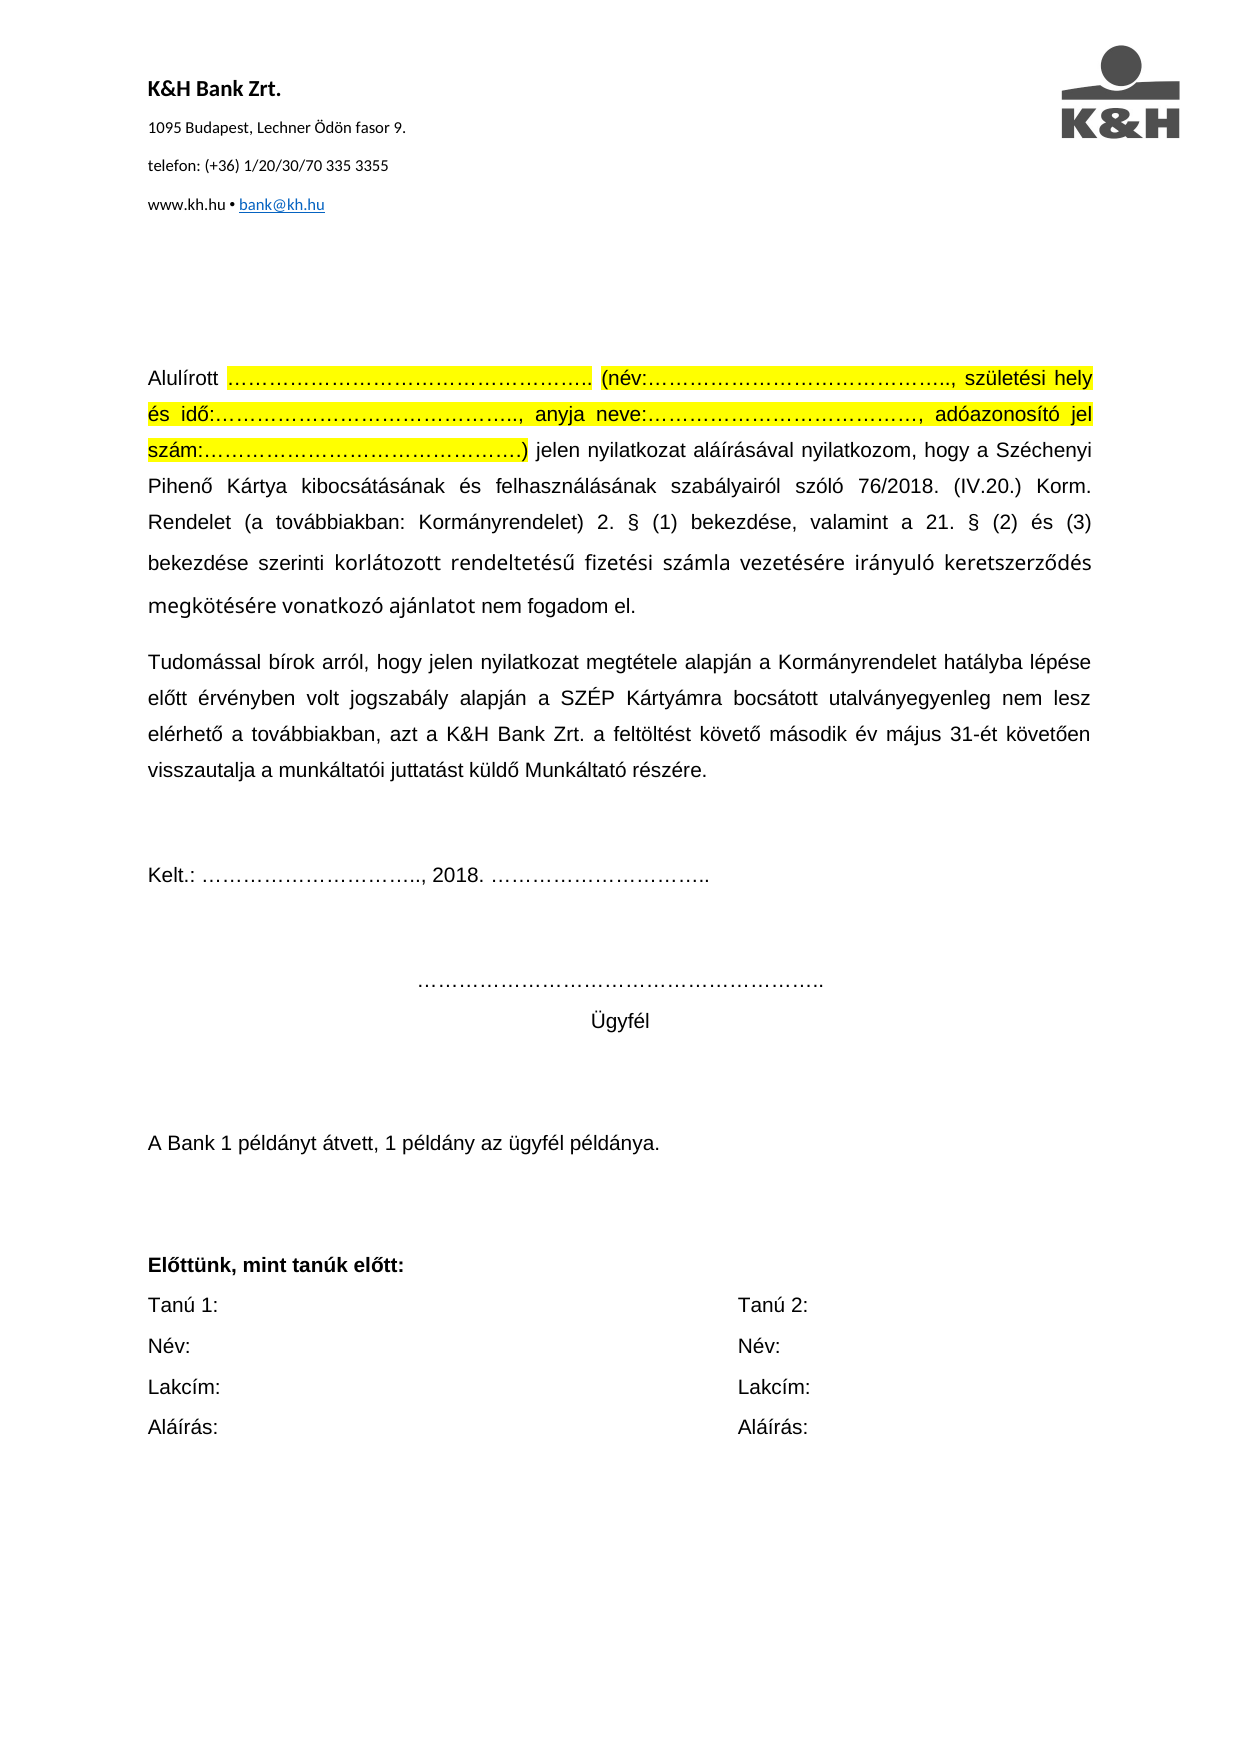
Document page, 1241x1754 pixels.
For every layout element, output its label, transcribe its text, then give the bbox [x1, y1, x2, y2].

text Ügyfél [148, 1009, 1093, 1033]
text Alulírott …………………………………………….. (név:…………………………………….., születési hely és idő:…………………………………….., anyja neve:…………………………………, adóazonosító jel szám:……………………………………….) jelen nyilatkozat aláírásával nyilatkozom, hogy a Széchenyi Pihenő Kártya kibocsátásának és felhasználásának szabályairól szóló 76/2018. (IV.20.) Korm. Rendelet (a továbbiakban: Kormányrendelet) 2. § (1) bekezdése, valamint a 21. § (2) és (3) bekezdése szerinti korlátozott rendeltetésű fizetési számla vezetésére irányuló keretszerződés megkötésére vonatkozó ajánlatot nem fogadom el. [148, 366, 1093, 402]
text Tanú 1: Tanú 2: [148, 1293, 1093, 1317]
text ………………………………………………….. [148, 968, 1093, 992]
text Alulírott …………………………………………….. (név:…………………………………….., születési hely és idő:…………………………………….., anyja neve:…………………………………, adóazonosító jel szám:……………………………………….) jelen nyilatkozat aláírásával nyilatkozom, hogy a Széchenyi Pihenő Kártya kibocsátásának és felhasználásának szabályairól szóló 76/2018. (IV.20.) Korm. Rendelet (a továbbiakban: Kormányrendelet) 2. § (1) bekezdése, valamint a 21. § (2) és (3) bekezdése szerinti korlátozott rendeltetésű fizetési számla vezetésére irányuló keretszerződés megkötésére vonatkozó ajánlatot nem fogadom el. [148, 426, 1093, 619]
text Aláírás: Aláírás: [148, 1415, 1093, 1439]
text Tudomással bírok arról, hogy jelen nyilatkozat megtétele alapján a Kormányrendelet hatályba lépése előtt érvényben volt jogszabály alapján a SZÉP Kártyámra bocsátott utalványegyenleg nem lesz elérhető a továbbiakban, azt a K&H Bank Zrt. a feltöltést követő második év május 31-ét követően visszautalja a munkáltatói juttatást küldő Munkáltató részére. [148, 650, 1093, 782]
text Előttünk, mint tanúk előtt: [148, 1253, 1093, 1277]
picture [1061, 45, 1180, 139]
text Lakcím: Lakcím: [148, 1374, 1093, 1398]
text A Bank 1 példányt átvett, 1 példány az ügyfél példánya. [148, 1131, 1093, 1155]
text Kelt.: ………………………….., 2018. ………………………….. [148, 863, 1093, 887]
text Név: Név: [148, 1334, 1093, 1358]
